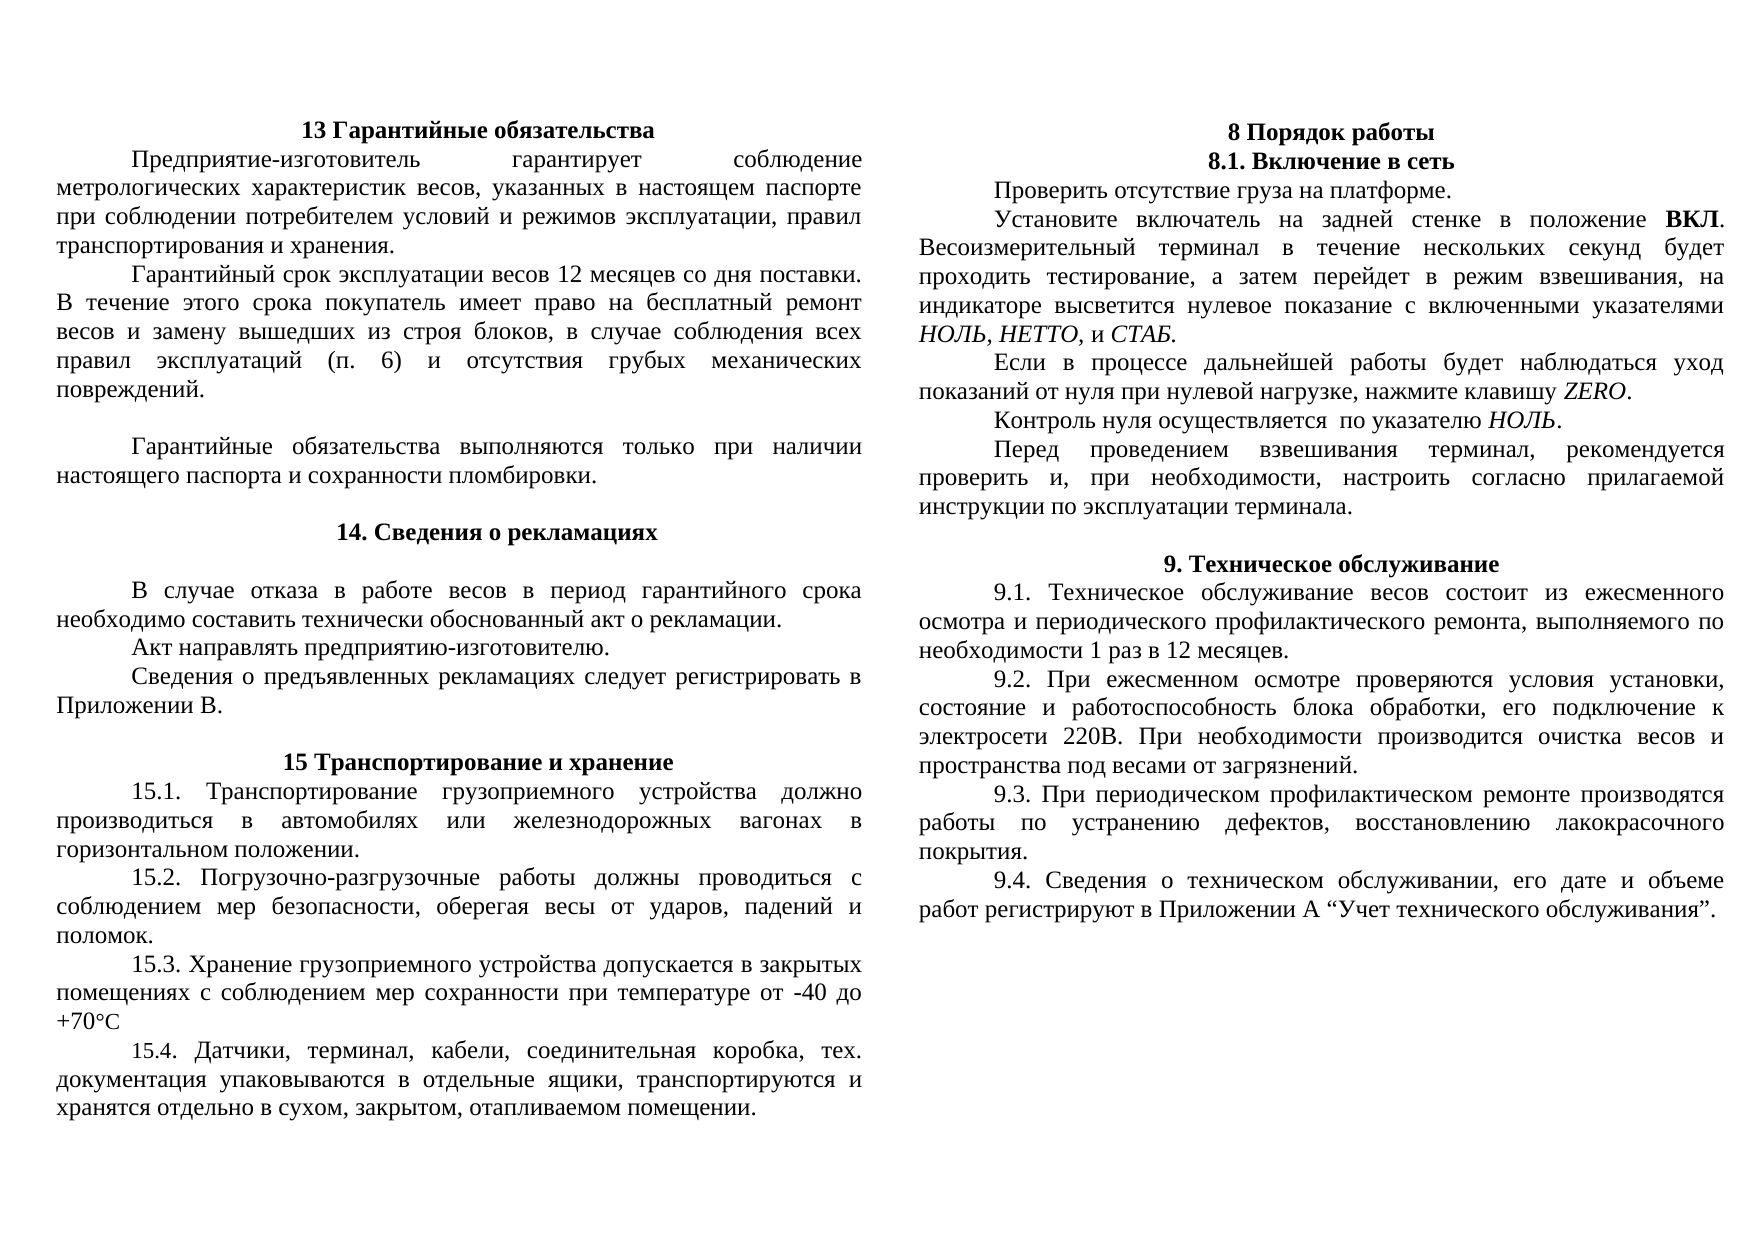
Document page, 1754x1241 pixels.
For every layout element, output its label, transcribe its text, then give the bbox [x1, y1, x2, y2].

text Сведения о предъявленных рекламациях следует регистрировать в Приложении В. [56, 661, 862, 719]
text Контроль нуля осуществляется по указателю НОЛЬ. [919, 405, 1725, 434]
text 8 Порядок работы [937, 117, 1725, 146]
text 13 Гарантийные обязательства [94, 115, 862, 144]
text 15.2. Погрузочно-разгрузочные работы должны проводиться с соблюдением мер безопасности, оберегая весы от ударов, падений и поломок. [56, 862, 862, 949]
text Проверить отсутствие груза на платформе. [919, 175, 1725, 204]
text 9.3. При периодическом профилактическом ремонте производятся работы по устранению дефектов, восстановлению лакокрасочного покрытия. [919, 779, 1725, 865]
text 9.1. Техническое обслуживание весов состоит из ежесменного осмотра и периодического профилактического ремонта, выполняемого по необходимости 1 раз в 12 месяцев. [919, 577, 1725, 664]
text 15 Транспортирование и хранение [94, 747, 862, 776]
text 9.2. При ежесменном осмотре проверяются условия установки, состояние и работоспособность блока обработки, его подключение к электросети 220В. При необходимости производится очистка весов и пространства под весами от загрязнений. [919, 664, 1725, 779]
text 15.3. Хранение грузоприемного устройства допускается в закрытых помещениях с соблюдением мер сохранности при температуре от -40 до +70°С [56, 949, 862, 1035]
text Установите включатель на задней стенке в положение ВКЛ. Весоизмерительный терминал в течение нескольких секунд будет проходить тестирование, а затем перейдет в режим взвешивания, на индикаторе высветится нулевое показание с включенными указателями НОЛЬ, НЕТТО, и СТАБ. [919, 204, 1725, 347]
text 15.1. Транспортирование грузоприемного устройства должно производиться в автомобилях или железнодорожных вагонах в горизонтальном положении. [56, 776, 862, 862]
text Акт направлять предприятию-изготовителю. [56, 632, 862, 661]
text Гарантийный срок эксплуатации весов 12 месяцев со дня поставки. В течение этого срока покупатель имеет право на бесплатный ремонт весов и замену вышедших из строя блоков, в случае соблюдения всех правил эксплуатаций (п. 6) и отсутствия грубых механических повреждений. [56, 259, 862, 402]
text Гарантийные обязательства выполняются только при наличии настоящего паспорта и сохранности пломбировки. [56, 431, 862, 489]
text Предприятие-изготовитель гарантирует соблюдение метрологических характеристик весов, указанных в настоящем паспорте при соблюдении потребителем условий и режимов эксплуатации, правил транспортирования и хранения. [56, 144, 862, 259]
text 15.4. Датчики, терминал, кабели, соединительная коробка, тех. документация упаковываются в отдельные ящики, транспортируются и хранятся отдельно в сухом, закрытом, отапливаемом помещении. [56, 1035, 862, 1121]
text 9.4. Сведения о техническом обслуживании, его дате и объеме работ регистрируют в Приложении А “Учет технического обслуживания”. [919, 865, 1725, 922]
text В случае отказа в работе весов в период гарантийного срока необходимо составить технически обоснованный акт о рекламации. [56, 575, 862, 632]
text Перед проведением взвешивания терминал, рекомендуется проверить и, при необходимости, настроить согласно прилагаемой инструкции по эксплуатации терминала. [919, 434, 1725, 520]
text Если в процессе дальнейшей работы будет наблюдаться уход показаний от нуля при нулевой нагрузке, нажмите клавишу ZERO. [919, 347, 1725, 405]
text 14. Сведения о рекламациях [56, 517, 862, 546]
text 9. Техническое обслуживание [937, 549, 1725, 577]
text 8.1. Включение в сеть [937, 146, 1725, 175]
